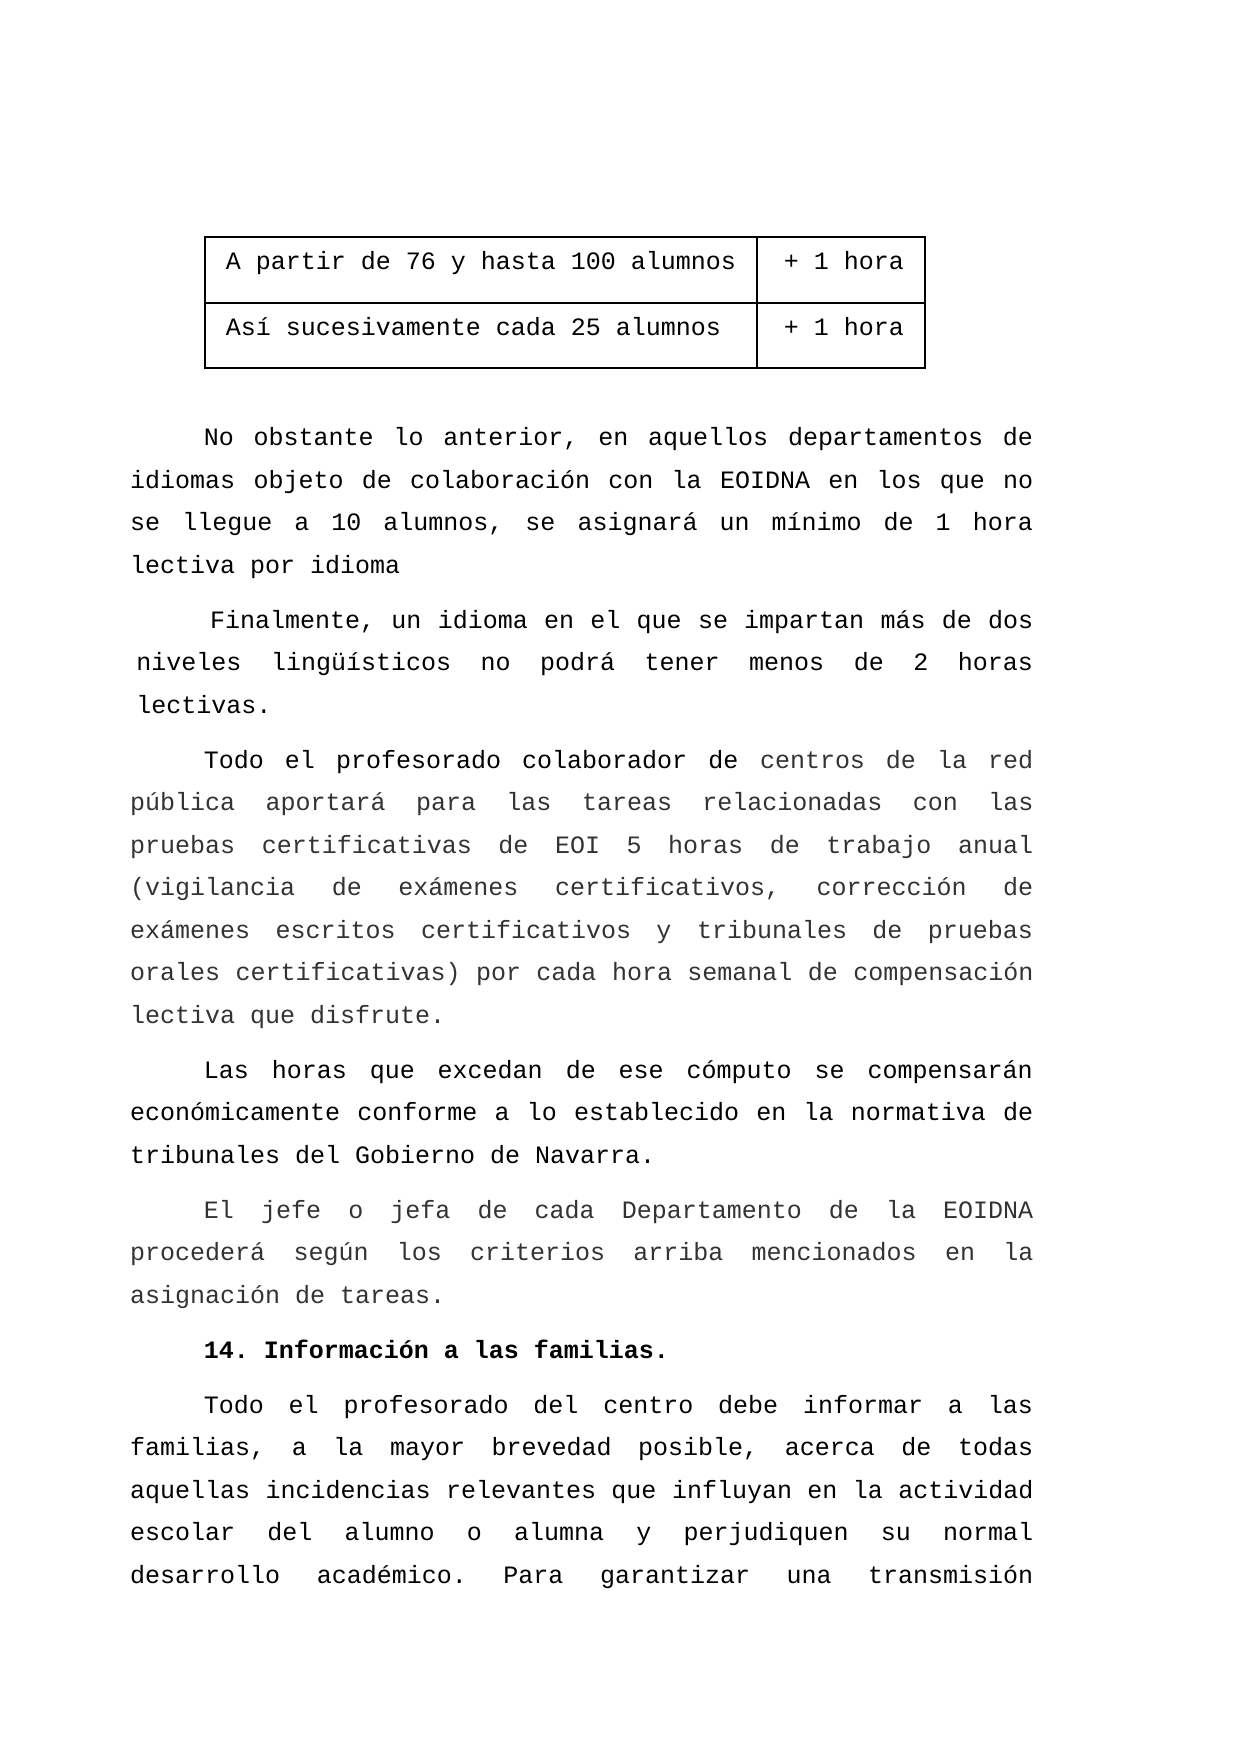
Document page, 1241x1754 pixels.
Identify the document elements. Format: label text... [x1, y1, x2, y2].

text El jefe o jefa de cada Departamento de la EOIDNA procederá según los criterios arriba mencionados en la asignación de tareas. [130, 1197, 1033, 1311]
text Todo el profesorado colaborador de centros de la red pública aportará para las tareas relacionadas con las pruebas certificativas de EOI 5 horas de trabajo anual (vigilancia de exámenes certificativos, corrección de exámenes escritos certificativos y tribunales de pruebas orales certificativas) por cada hora semanal de compensación lectiva que disfrute. [130, 747, 1033, 1031]
text 14. Información a las familias. [130, 1337, 1033, 1366]
text Finalmente, un idioma en el que se impartan más de dos niveles lingüísticos no podrá tener menos de 2 horas lectivas. [136, 607, 1033, 721]
table_cell A partir de 76 y hasta 100 alumnos [206, 238, 756, 302]
text No obstante lo anterior, en aquellos departamentos de idiomas objeto de colaboración con la EOIDNA en los que no se llegue a 10 alumnos, se asignará un mínimo de 1 hora lectiva por idioma [130, 425, 1033, 581]
table_cell + 1 hora [758, 304, 924, 367]
text Las horas que excedan de ese cómputo se compensarán económicamente conforme a lo establecido en la normativa de tribunales del Gobierno de Navarra. [130, 1057, 1033, 1171]
table_cell + 1 hora [758, 238, 924, 302]
table_cell Así sucesivamente cada 25 alumnos [206, 304, 756, 367]
